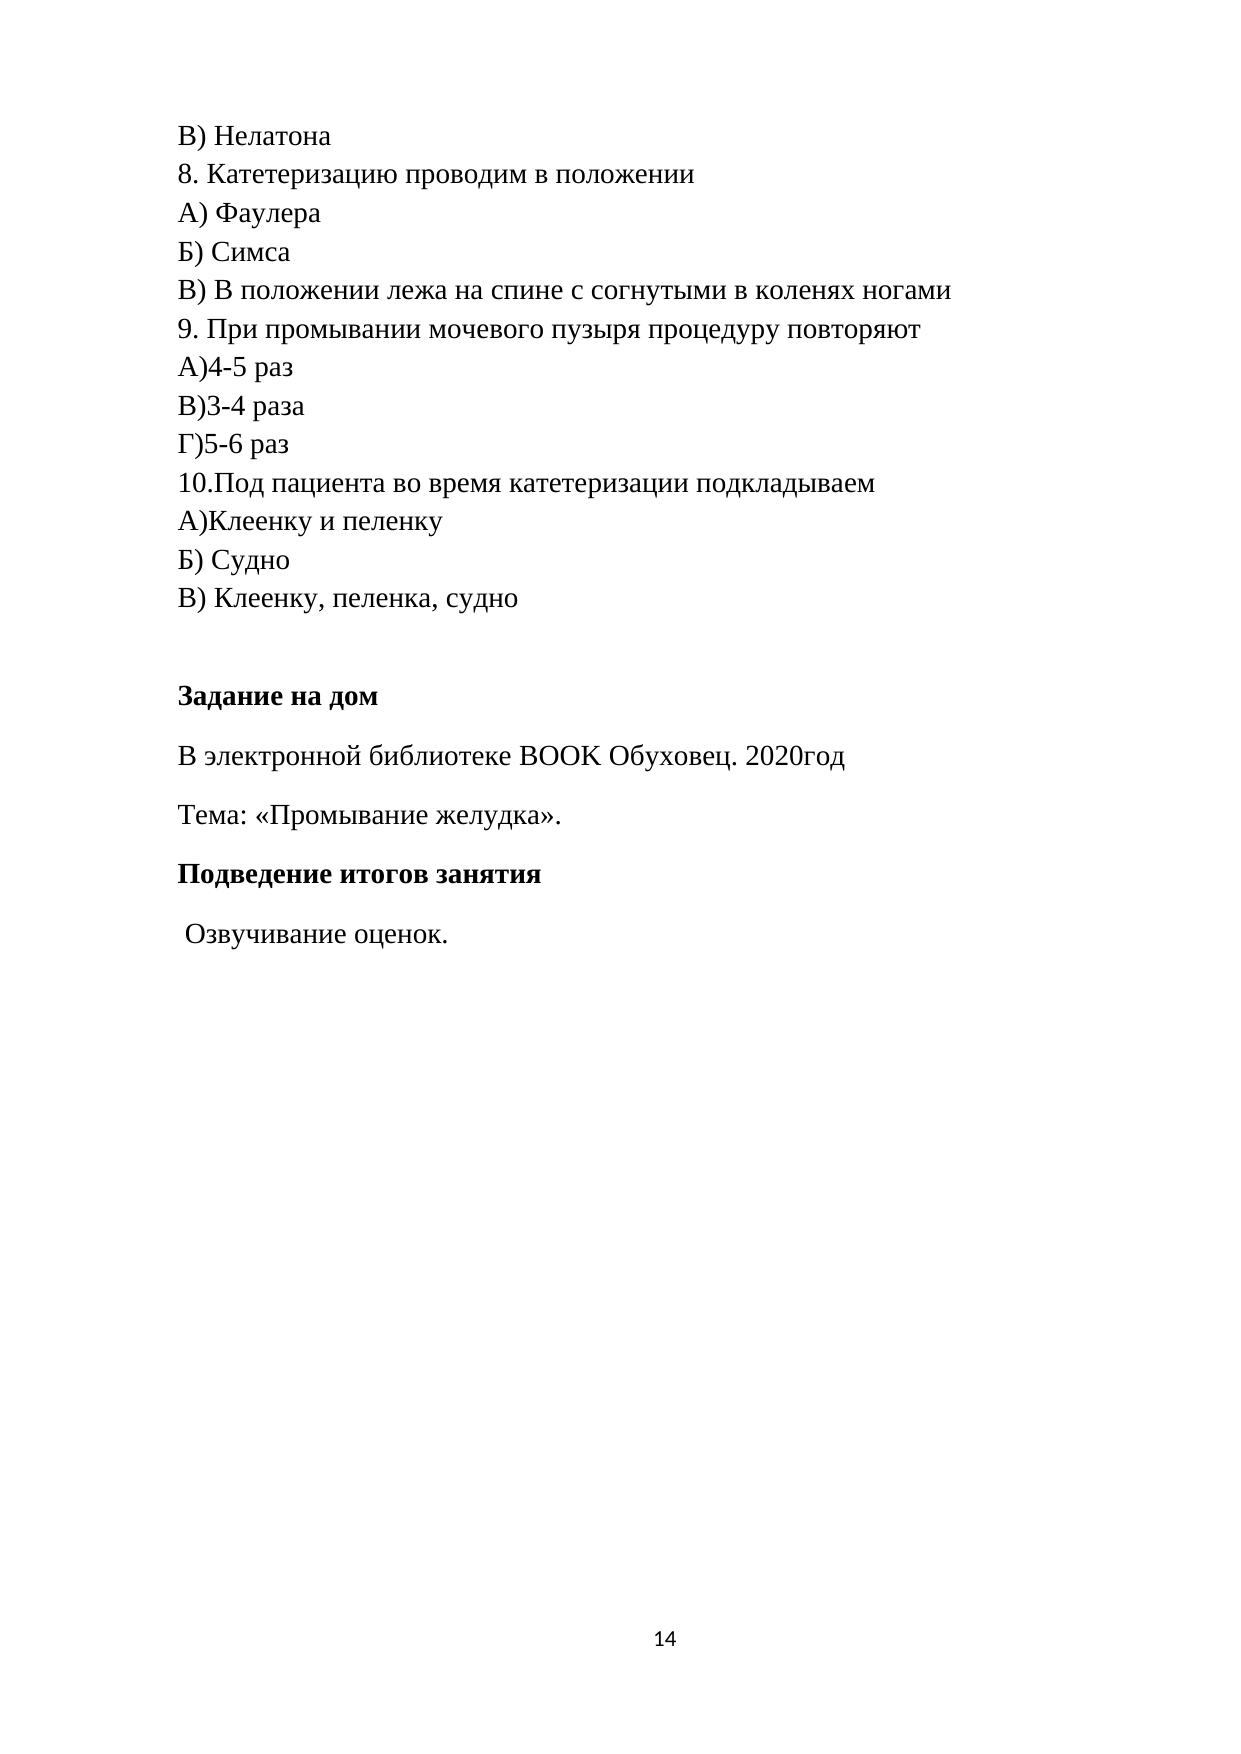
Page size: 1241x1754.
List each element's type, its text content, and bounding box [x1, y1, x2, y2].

text Подведение итогов занятия [177, 857, 1152, 890]
text 8. Катетеризацию проводим в положении [177, 157, 1152, 190]
text 9. При промывании мочевого пузыря процедуру повторяют [177, 311, 1152, 344]
text Б) Симса [177, 234, 1152, 267]
text А)Клеенку и пеленку [177, 503, 1152, 537]
text В) В положении лежа на спине с согнутыми в коленях ногами [177, 272, 1152, 306]
text Задание на дом [177, 678, 1152, 712]
text В)3-4 раза [177, 388, 1152, 421]
text Тема: «Промывание желудка». [177, 797, 1152, 831]
text В) Нелатона [177, 118, 1152, 152]
text В электронной библиотеке BOOK Обуховец. 2020год [177, 738, 1152, 771]
text В) Клеенку, пеленка, судно [177, 581, 1152, 614]
text 10.Под пациента во время катетеризации подкладываем [177, 465, 1152, 498]
text Б) Судно [177, 542, 1152, 576]
text А)4-5 раз [177, 349, 1152, 383]
text Г)5-6 раз [177, 426, 1152, 460]
text А) Фаулера [177, 195, 1152, 229]
text Озвучивание оценок. [177, 916, 1152, 949]
